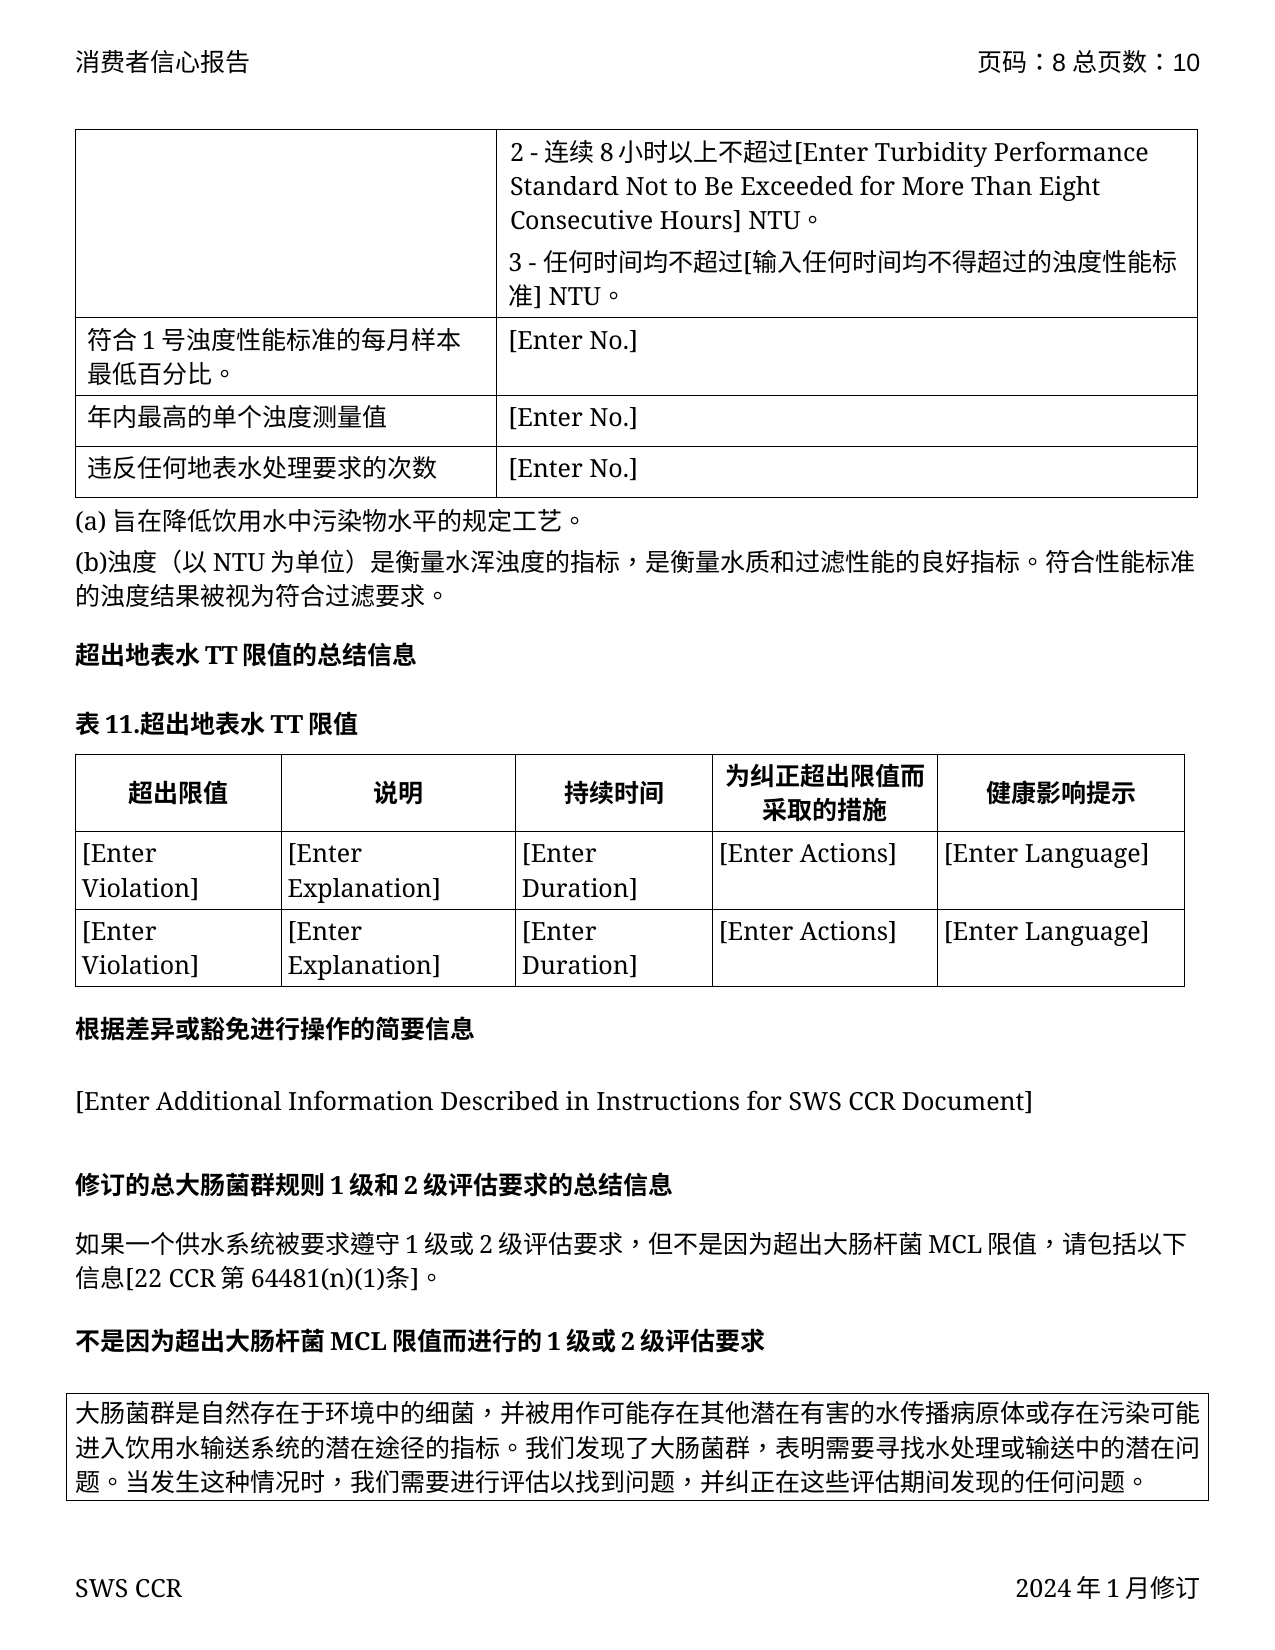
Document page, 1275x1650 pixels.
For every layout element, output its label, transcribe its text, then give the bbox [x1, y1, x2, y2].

table_cell [Enter Violation] [76, 832, 281, 908]
subtitle 根据差异或豁免进行操作的简要信息 [75, 1012, 1200, 1046]
text 表11.超出地表水TT限值 [75, 707, 1200, 741]
text (b)浊度（以NTU为单位）是衡量水浑浊度的指标，是衡量水质和过滤性能的良好指标。符合性能标准的浊度结果被视为符合过滤要求。 [75, 544, 1200, 612]
table_cell [Enter Violation] [76, 910, 281, 986]
table_cell [Enter Explanation] [282, 910, 515, 986]
table_header 说明 [282, 755, 515, 831]
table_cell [497, 130, 1197, 317]
table_header 健康影响提示 [938, 755, 1184, 831]
table_cell [Enter Actions] [713, 910, 937, 986]
subtitle 超出地表水TT限值的总结信息 [75, 637, 1200, 671]
text 大肠菌群是自然存在于环境中的细菌，并被用作可能存在其他潜在有害的水传播病原体或存在污染可能进入饮用水输送系统的潜在途径的指标。我们发现了大肠菌群，表明需要寻找水处理或输送中的潜在问题。当发生这种情况时，我们需要进行评估以找到问题，并纠正在这些评估期间发现的任何问题。 [67, 1394, 1208, 1500]
subtitle 不是因为超出大肠杆菌MCL限值而进行的1级或2级评估要求 [75, 1323, 1200, 1358]
table_cell [Enter Language] [938, 910, 1184, 986]
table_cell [76, 130, 496, 317]
table_header 持续时间 [516, 755, 712, 831]
table_cell 符合1号浊度性能标准的每月样本最低百分比。 [76, 318, 496, 394]
text 如果一个供水系统被要求遵守1级或2级评估要求，但不是因为超出大肠杆菌MCL限值，请包括以下信息[22 CCR第64481(n)(1)条]。 [75, 1227, 1200, 1295]
table_cell [Enter Language] [938, 832, 1184, 908]
text (a) 旨在降低饮用水中污染物水平的规定工艺。 [75, 504, 1200, 538]
table_cell [Enter Duration] [516, 910, 712, 986]
text [Enter Additional Information Described in Instructions for SWS CCR Document] [75, 1083, 1200, 1118]
table_cell [Enter No.] [497, 447, 1197, 497]
table_cell 违反任何地表水处理要求的次数 [76, 447, 496, 497]
table_header 超出限值 [76, 755, 281, 831]
table_cell [Enter Actions] [713, 832, 937, 908]
subtitle 修订的总大肠菌群规则1级和2级评估要求的总结信息 [75, 1168, 1200, 1202]
table_cell [Enter Explanation] [282, 832, 515, 908]
table_header 为纠正超出限值而采取的措施 [713, 755, 937, 831]
table_cell [Enter No.] [497, 396, 1197, 446]
table_cell [Enter Duration] [516, 832, 712, 908]
table_cell 年内最高的单个浊度测量值 [76, 396, 496, 446]
table_cell [Enter No.] [497, 318, 1197, 394]
